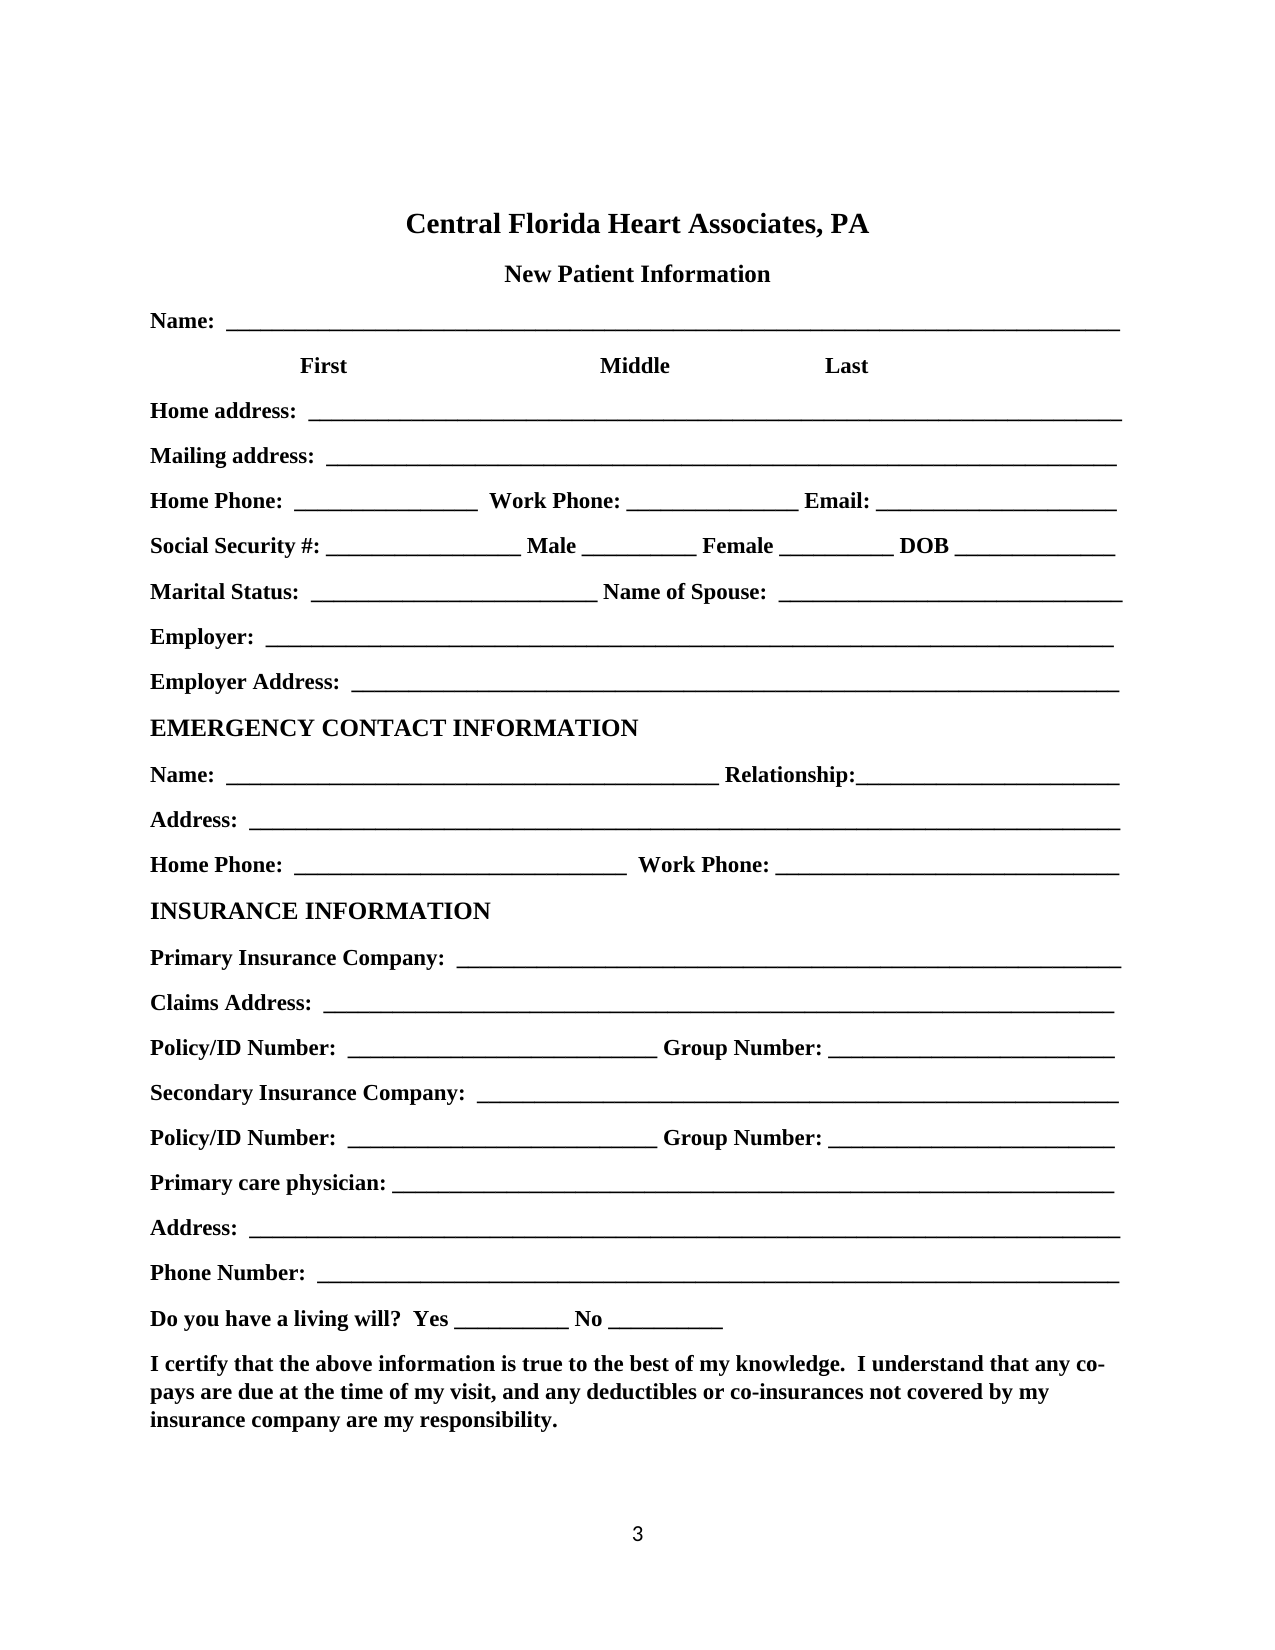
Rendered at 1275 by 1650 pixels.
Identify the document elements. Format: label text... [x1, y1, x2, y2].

text Primary care physician: _______________________________________________________________ [150, 1169, 1125, 1196]
text Phone Number: ______________________________________________________________________ [150, 1259, 1125, 1286]
text First Middle Last [150, 352, 1125, 378]
text New Patient Information [150, 259, 1125, 288]
text Marital Status: _________________________ Name of Spouse: ______________________________ [150, 578, 1125, 604]
text Mailing address: _____________________________________________________________________ [150, 442, 1125, 469]
text Secondary Insurance Company: ________________________________________________________ [150, 1079, 1125, 1105]
text EMERGENCY CONTACT INFORMATION [150, 713, 1125, 742]
text Home address: _______________________________________________________________________ [150, 397, 1125, 424]
text Employer Address: ___________________________________________________________________ [150, 668, 1125, 694]
text Social Security #: _________________ Male __________ Female __________ DOB ______________ [150, 533, 1125, 559]
text Home Phone: ________________ Work Phone: _______________ Email: _____________________ [150, 487, 1125, 514]
text Claims Address: _____________________________________________________________________ [150, 989, 1125, 1015]
text Home Phone: _____________________________ Work Phone: ______________________________ [150, 851, 1125, 877]
text Policy/ID Number: ___________________________ Group Number: _________________________ [150, 1034, 1125, 1060]
text Central Florida Heart Associates, PA [150, 207, 1125, 240]
text Name: ___________________________________________ Relationship:_______________________ [150, 761, 1125, 787]
text Address: ____________________________________________________________________________ [150, 806, 1125, 832]
text Name: ______________________________________________________________________________ [150, 307, 1125, 333]
text Primary Insurance Company: __________________________________________________________ [150, 944, 1125, 970]
text Policy/ID Number: ___________________________ Group Number: _________________________ [150, 1124, 1125, 1151]
text Employer: __________________________________________________________________________ [150, 623, 1125, 649]
text I certify that the above information is true to the best of my knowledge. I understand that any co-pays are due at the time of my visit, and any deductibles or co-insurances not covered by my insurance company are my responsibility. [150, 1350, 1125, 1433]
text INSURANCE INFORMATION [150, 896, 1125, 925]
text Address: ____________________________________________________________________________ [150, 1214, 1125, 1241]
text Do you have a living will? Yes __________ No __________ [150, 1304, 1125, 1331]
